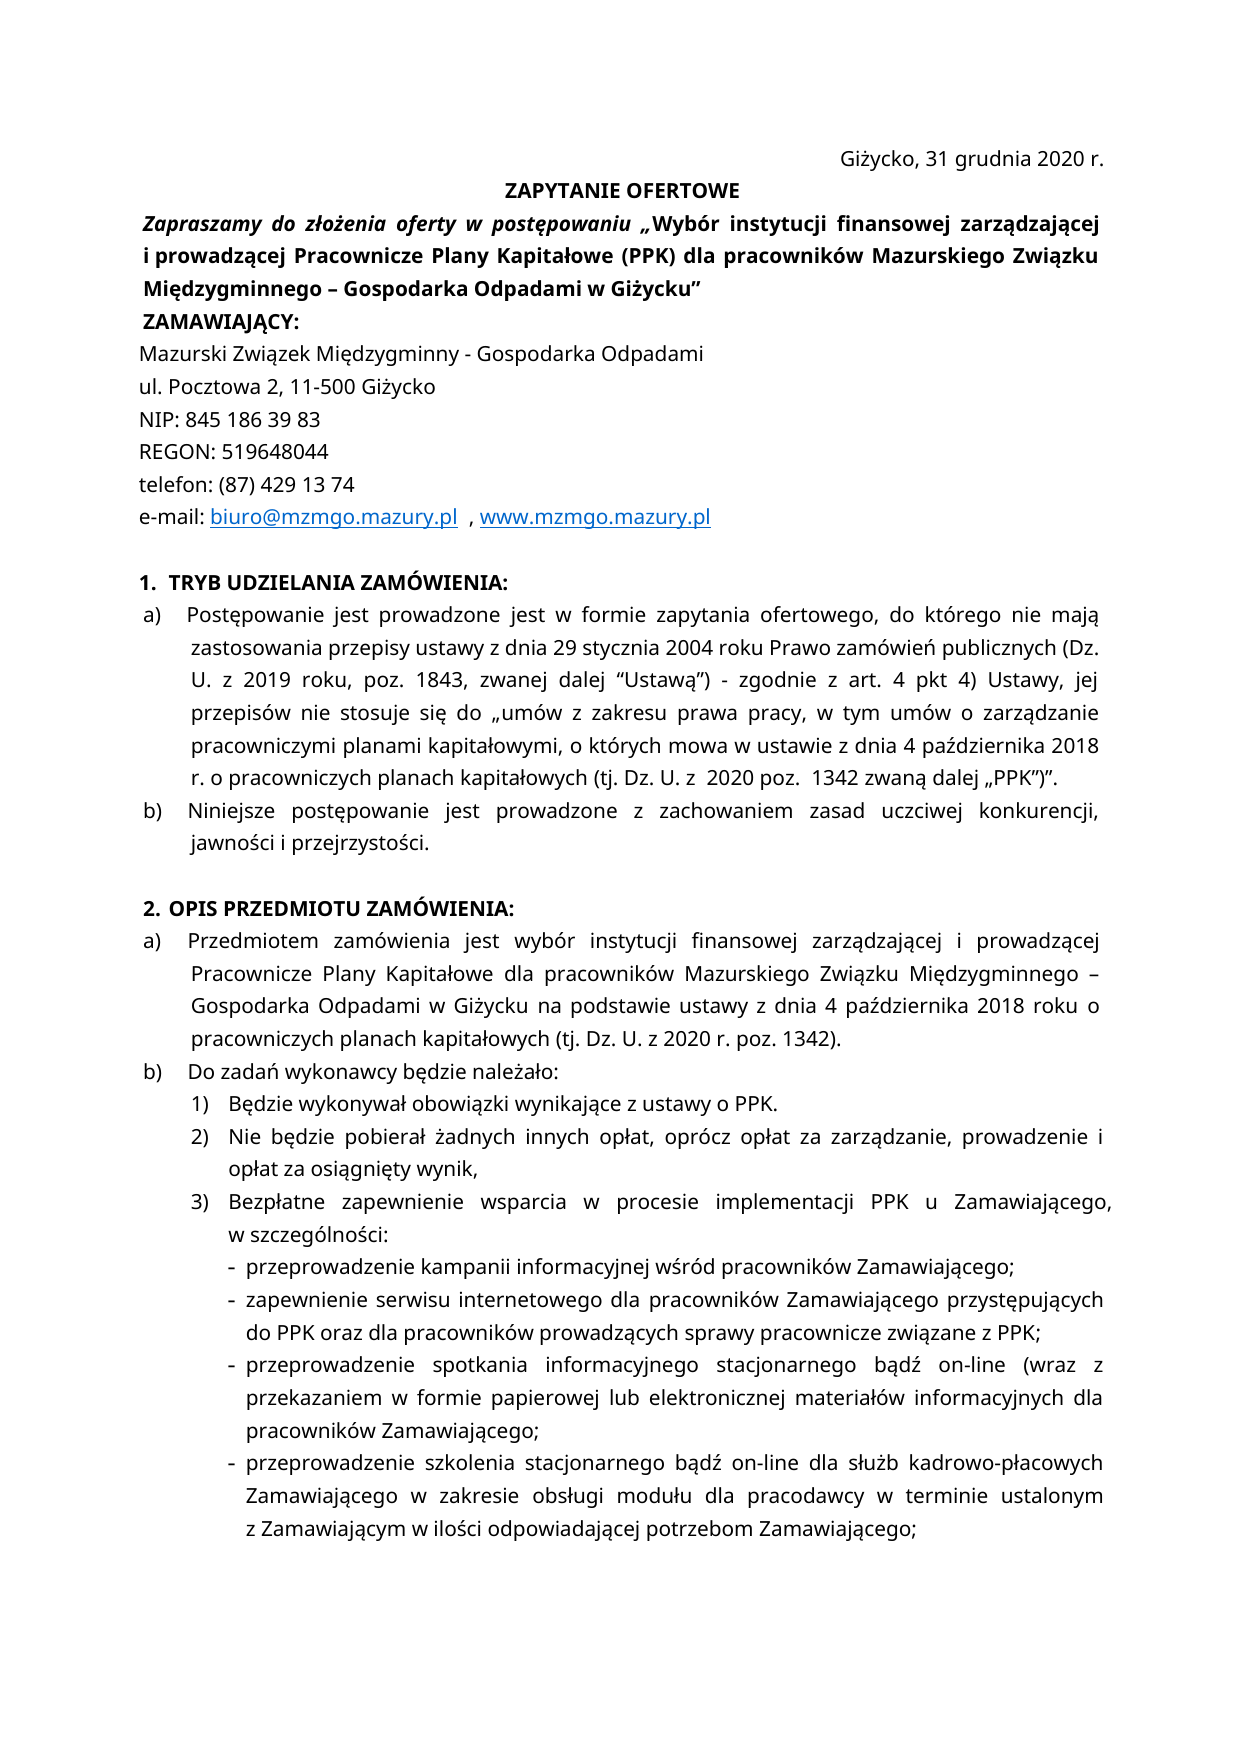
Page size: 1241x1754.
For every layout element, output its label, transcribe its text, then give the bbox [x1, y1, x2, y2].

text REGON: 519648044 [139, 437, 1104, 466]
list przeprowadzenie spotkania informacyjnego stacjonarnego bądź on-line (wraz z przekazaniem w formie papierowej lub elektronicznej materiałów informacyjnych dla pracowników Zamawiającego; [227, 1351, 1104, 1444]
list zapewnienie serwisu internetowego dla pracowników Zamawiającego przystępujących do PPK oraz dla pracowników prowadzących sprawy pracownicze związane z PPK; [227, 1285, 1104, 1346]
text Zapraszamy do złożenia oferty w postępowaniu „Wybór instytucji finansowej zarządzającej i prowadzącej Pracownicze Plany Kapitałowe (PPK) dla pracowników Mazurskiego Związku Międzygminnego – Gospodarka Odpadami w Giżycku” [143, 209, 1100, 303]
list OPIS PRZEDMIOTU ZAMÓWIENIA: [143, 894, 1104, 922]
text ZAPYTANIE OFERTOWE [141, 176, 1104, 205]
list Postępowanie jest prowadzone jest w formie zapytania ofertowego, do którego nie mają zastosowania przepisy ustawy z dnia 29 stycznia 2004 roku Prawo zamówień publicznych (Dz. U. z 2019 roku, poz. 1843, zwanej dalej “Ustawą”) - zgodnie z art. 4 pkt 4) Ustawy, jej przepisów nie stosuje się do „umów z zakresu prawa pracy, w tym umów o zarządzanie pracowniczymi planami kapitałowymi, o których mowa w ustawie z dnia 4 października 2018 r. o pracowniczych planach kapitałowych (tj. Dz. U. z 2020 poz. 1342 zwaną dalej „PPK”)”. [143, 600, 1100, 792]
list Niniejsze postępowanie jest prowadzone z zachowaniem zasad uczciwej konkurencji, jawności i przejrzystości. [143, 796, 1100, 857]
text ZAMAWIAJĄCY: [143, 307, 1100, 335]
list Będzie wykonywał obowiązki wynikające z ustawy o PPK. [191, 1089, 1113, 1118]
text telefon: (87) 429 13 74 [139, 470, 1104, 498]
list Nie będzie pobierał żadnych innych opłat, oprócz opłat za zarządzanie, prowadzenie i opłat za osiągnięty wynik, [191, 1122, 1104, 1183]
list TRYB UDZIELANIA ZAMÓWIENIA: [139, 568, 1104, 596]
list Przedmiotem zamówienia jest wybór instytucji finansowej zarządzającej i prowadzącej Pracownicze Plany Kapitałowe dla pracowników Mazurskiego Związku Międzygminnego – Gospodarka Odpadami w Giżycku na podstawie ustawy z dnia 4 października 2018 roku o pracowniczych planach kapitałowych (tj. Dz. U. z 2020 r. poz. 1342). [143, 926, 1100, 1053]
list przeprowadzenie szkolenia stacjonarnego bądź on-line dla służb kadrowo-płacowych Zamawiającego w zakresie obsługi modułu dla pracodawcy w terminie ustalonym z Zamawiającym w ilości odpowiadającej potrzebom Zamawiającego; [227, 1448, 1104, 1542]
text ul. Pocztowa 2, 11-500 Giżycko [139, 372, 1104, 401]
list przeprowadzenie kampanii informacyjnej wśród pracowników Zamawiającego; [227, 1252, 1104, 1281]
text Giżycko, 31 grudnia 2020 r. [778, 144, 1104, 172]
text e-mail: biuro@mzmgo.mazury.pl , www.mzmgo.mazury.pl [139, 502, 1104, 531]
text NIP: 845 186 39 83 [139, 405, 1104, 433]
list Do zadań wykonawcy będzie należało: [143, 1057, 1100, 1085]
list Bezpłatne zapewnienie wsparcia w procesie implementacji PPK u Zamawiającego, w szczególności: [191, 1187, 1113, 1248]
text Mazurski Związek Międzygminny - Gospodarka Odpadami [139, 339, 1104, 368]
